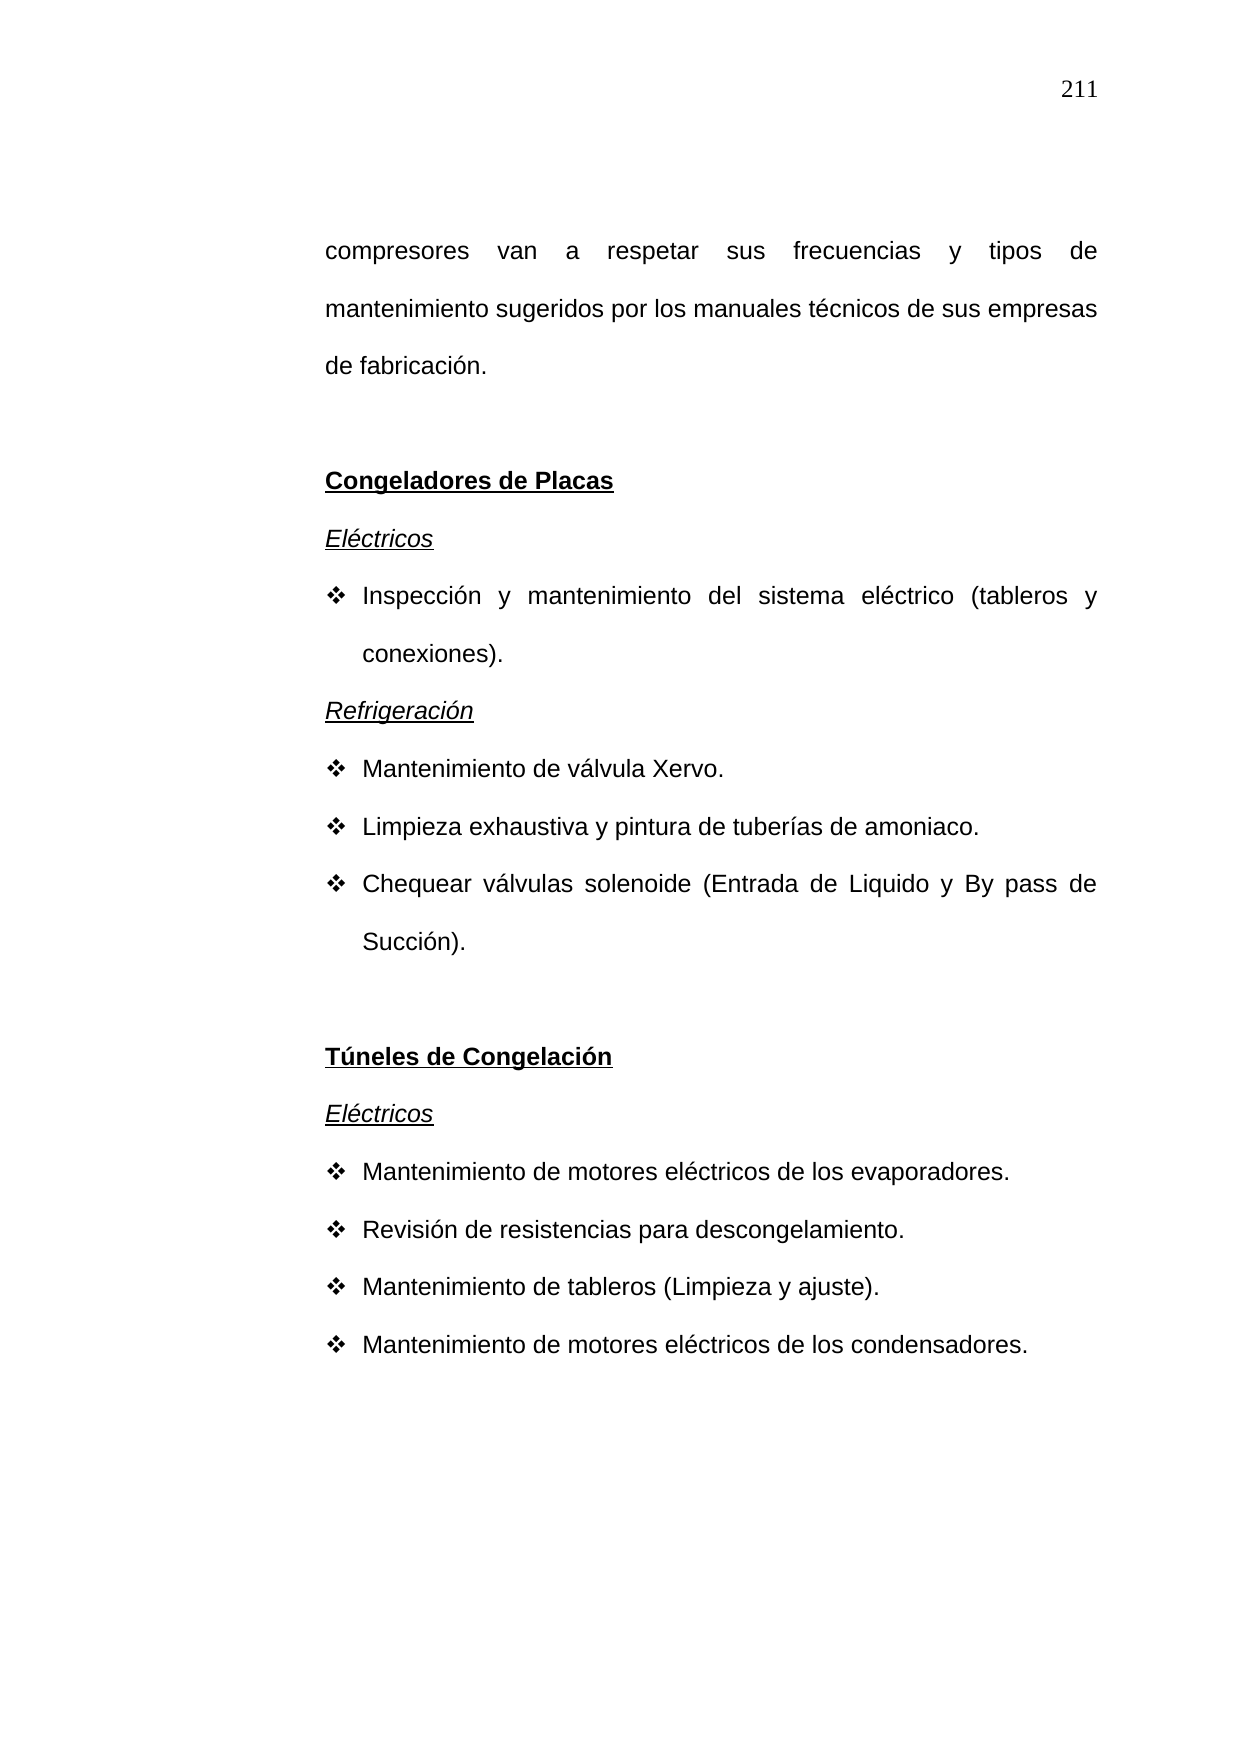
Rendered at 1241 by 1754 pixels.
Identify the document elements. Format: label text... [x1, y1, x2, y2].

text Túneles de Congelación [325, 1042, 1098, 1071]
list Mantenimiento de motores eléctricos de los condensadores. [325, 1330, 1098, 1359]
text Eléctricos [325, 1099, 1098, 1128]
text Eléctricos [325, 524, 1098, 552]
text Refrigeración [325, 696, 1098, 725]
list Mantenimiento de motores eléctricos de los evaporadores. [325, 1157, 1098, 1186]
text Congeladores de Placas [325, 466, 1098, 495]
list Mantenimiento de válvula Xervo. [325, 754, 1098, 783]
list Revisión de resistencias para descongelamiento. [325, 1214, 1098, 1243]
list Inspección y mantenimiento del sistema eléctrico (tableros y conexiones). [325, 581, 1098, 668]
list Limpieza exhaustiva y pintura de tuberías de amoniaco. [325, 812, 1098, 840]
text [325, 236, 1098, 380]
list Mantenimiento de tableros (Limpieza y ajuste). [325, 1272, 1098, 1301]
list Chequear válvulas solenoide (Entrada de Liquido y By pass de Succión). [325, 869, 1098, 956]
